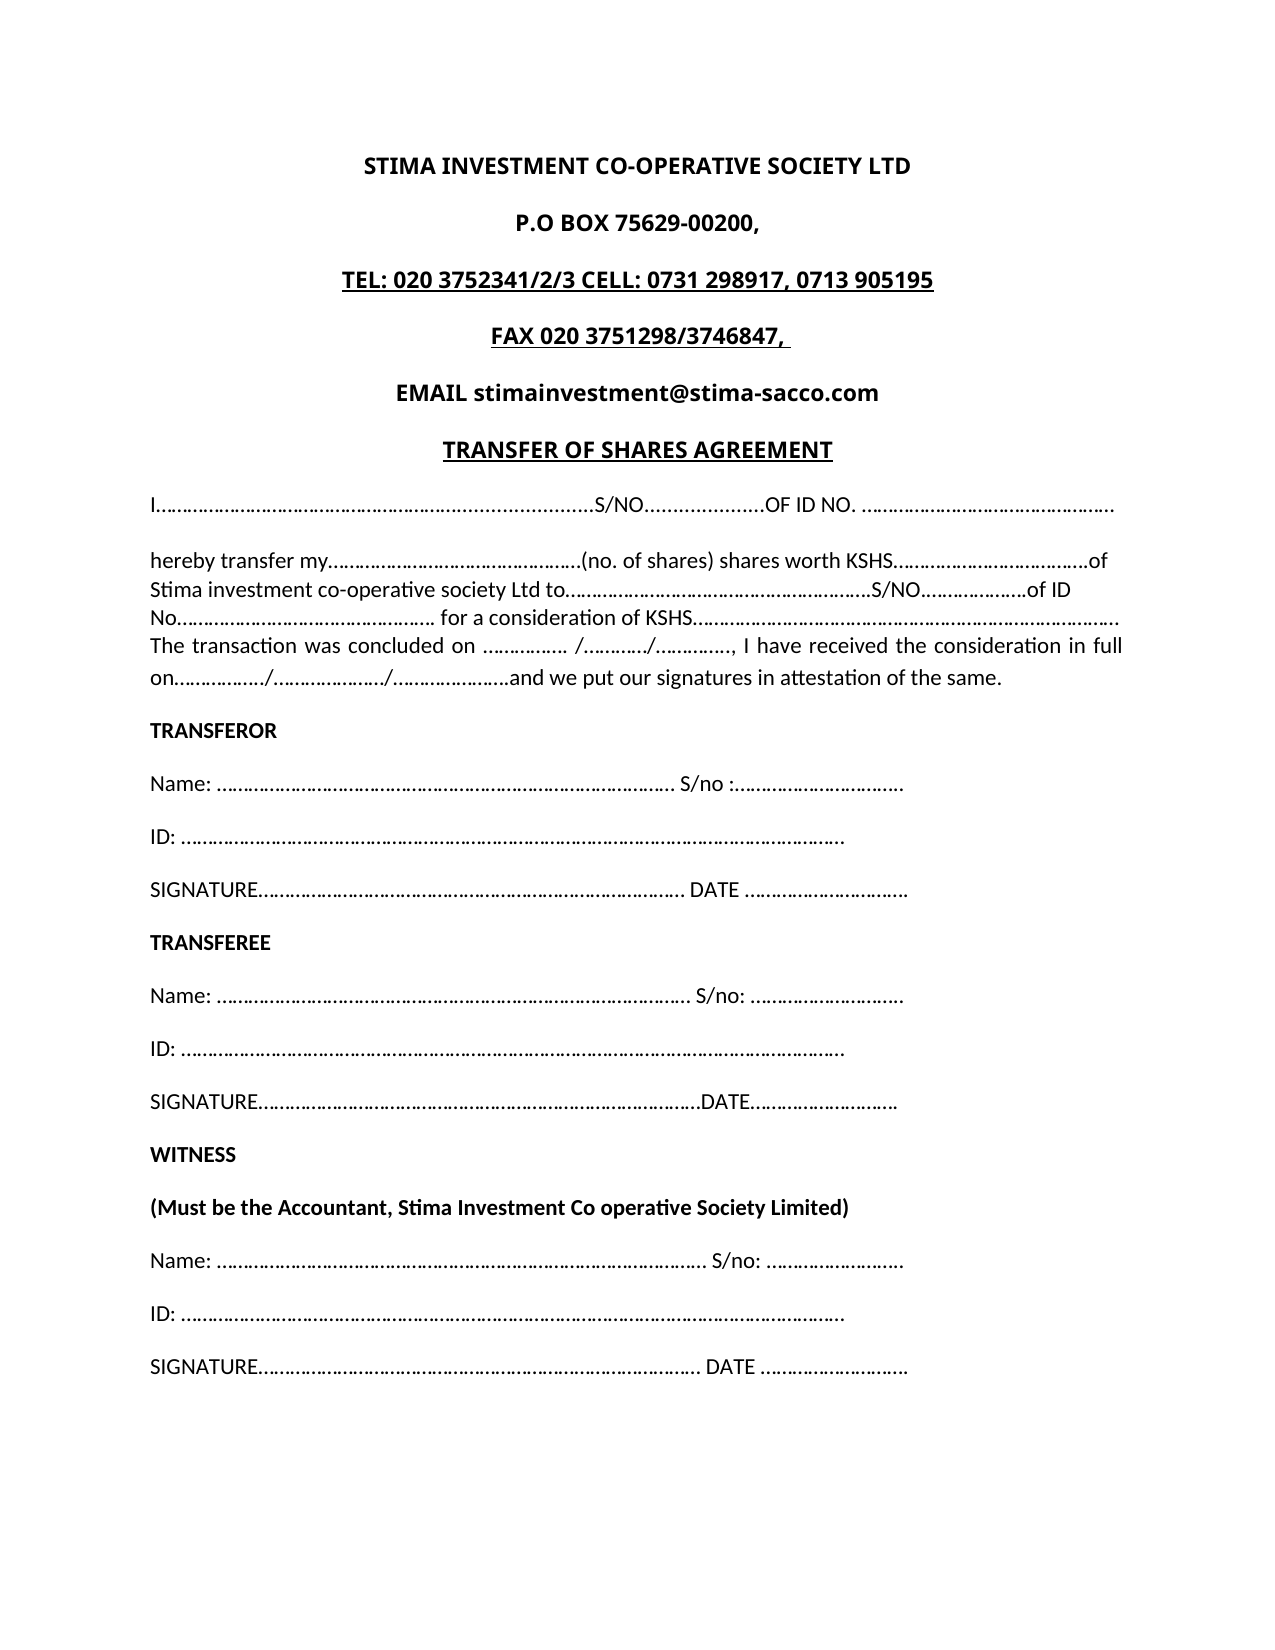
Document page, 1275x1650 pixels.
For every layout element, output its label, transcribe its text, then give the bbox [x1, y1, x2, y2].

text ID: ……………………………………………………………………………………………………………… [150, 1034, 1125, 1062]
text SIGNATURE…………………………………………………………………………DATE………………………. [150, 1087, 1125, 1115]
text P.O BOX 75629-00200, [150, 207, 1125, 238]
text The transaction was concluded on ……………. /…………/………….., I have received the consideration in full on……………../…………………/………………….and we put our signatures in attestation of the same. [150, 631, 1125, 691]
text STIMA INVESTMENT CO-OPERATIVE SOCIETY LTD [150, 150, 1125, 181]
text EMAIL stimainvestment@stima-sacco.com [150, 377, 1125, 408]
text Name: …………………………………………………………………………… S/no :………………………….. [150, 769, 1125, 797]
text (Must be the Accountant, Stima Investment Co operative Society Limited) [150, 1193, 1125, 1221]
text TEL: 020 3752341/2/3 CELL: 0731 298917, 0713 905195 [150, 263, 1125, 295]
text SIGNATURE………………………………………………………………………… DATE ………………………. [150, 1352, 1125, 1380]
text TRANSFEREE [150, 928, 1125, 956]
text TRANSFER OF SHARES AGREEMENT [150, 434, 1125, 465]
text I…………………………………………………........................S/NO.....................OF ID NO. ………………………………………… [150, 491, 1125, 519]
text No…………………………………………. for a consideration of KSHS……………………………………………………………………… [150, 603, 1125, 631]
text Name: ………………………………………………………………………………… S/no: …………………….. [150, 1246, 1125, 1274]
text TRANSFEROR [150, 716, 1125, 744]
text FAX 020 3751298/3746847, [150, 320, 1125, 352]
text Name: ……………………………………………………………………………… S/no: ……………………….. [150, 981, 1125, 1009]
text ID: ……………………………………………………………………………………………………………… [150, 822, 1125, 850]
text hereby transfer my…………………………………………(no. of shares) shares worth KSHS……………………………….of [150, 547, 1125, 575]
text SIGNATURE……………………………………………………………………… DATE …………………………. [150, 875, 1125, 903]
text Stima investment co-operative society Ltd to………………………………………………….S/NO.……………….of ID [150, 575, 1125, 603]
text WITNESS [150, 1140, 1125, 1168]
text ID: ……………………………………………………………………………………………………………… [150, 1299, 1125, 1327]
